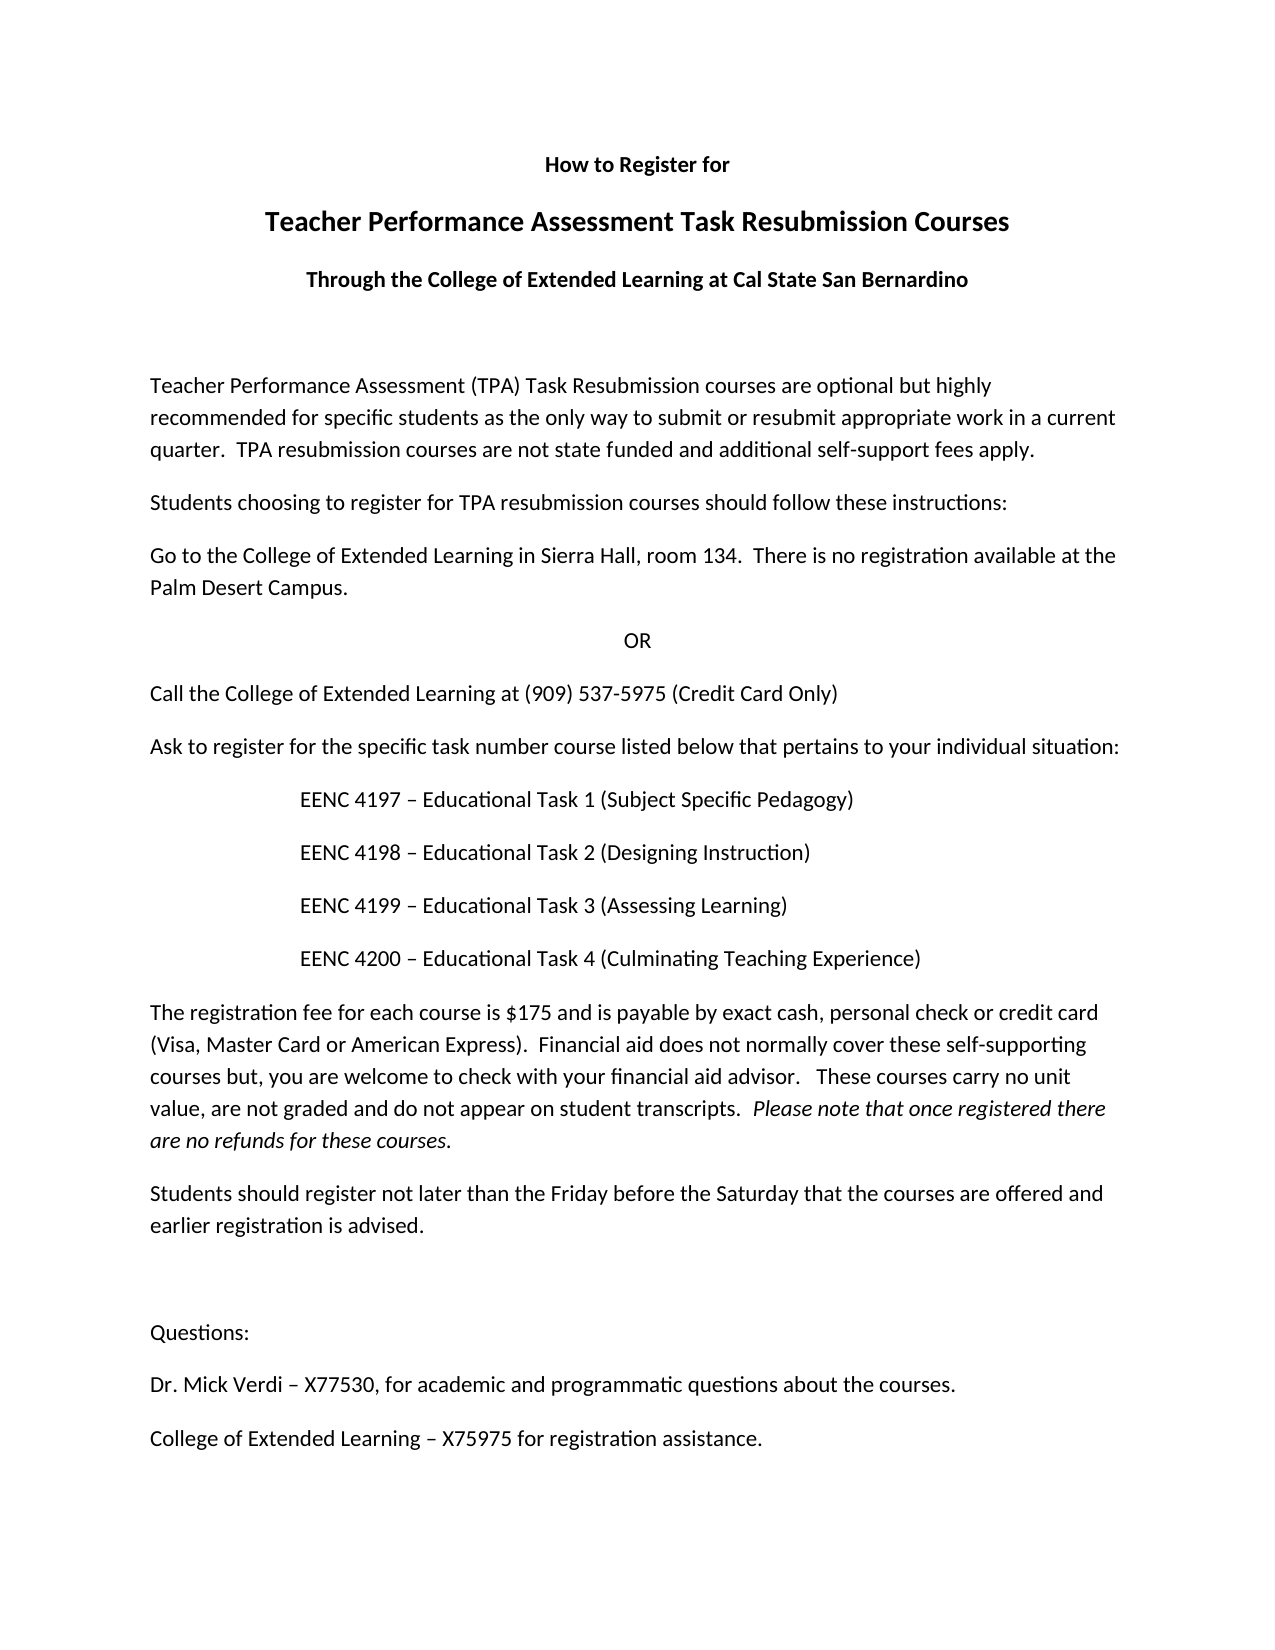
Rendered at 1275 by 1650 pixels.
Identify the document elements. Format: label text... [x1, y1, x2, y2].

text Ask to register for the specific task number course listed below that pertains to your individual situation: [150, 732, 1125, 761]
text EENC 4200 – Educational Task 4 (Culminating Teaching Experience) [225, 944, 1125, 973]
text Dr. Mick Verdi – X77530, for academic and programmatic questions about the courses. [150, 1371, 1125, 1399]
text Students should register not later than the Friday before the Saturday that the courses are offered and earlier registration is advised. [150, 1179, 1125, 1239]
text EENC 4198 – Educational Task 2 (Designing Instruction) [225, 838, 1125, 867]
text Questions: [150, 1318, 1125, 1346]
text Call the College of Extended Learning at (909) 537-5975 (Credit Card Only) [150, 679, 1125, 707]
text Through the College of Extended Learning at Cal State San Bernardino [150, 265, 1125, 293]
text Students choosing to register for TPA resubmission courses should follow these instructions: [150, 488, 1125, 516]
text EENC 4199 – Educational Task 3 (Assessing Learning) [225, 892, 1125, 919]
text Teacher Performance Assessment (TPA) Task Resubmission courses are optional but highly recommended for specific students as the only way to submit or resubmit appropriate work in a current quarter. TPA resubmission courses are not state funded and additional self-support fees apply. [150, 371, 1125, 463]
text The registration fee for each course is $175 and is payable by exact cash, personal check or credit card (Visa, Master Card or American Express). Financial aid does not normally cover these self-supporting courses but, you are welcome to check with your financial aid advisor. These courses carry no unit value, are not graded and do not appear on student transcripts. Please note that once registered there are no refunds for these courses. [150, 998, 1125, 1154]
text How to Register for [150, 150, 1125, 178]
text EENC 4197 – Educational Task 1 (Subject Specific Pedagogy) [225, 786, 1125, 813]
text OR [150, 626, 1125, 654]
text Teacher Performance Assessment Task Resubmission Courses [150, 203, 1125, 239]
text Go to the College of Extended Learning in Sierra Hall, room 134. There is no registration available at the Palm Desert Campus. [150, 541, 1125, 601]
text College of Extended Learning – X75975 for registration assistance. [150, 1424, 1125, 1452]
